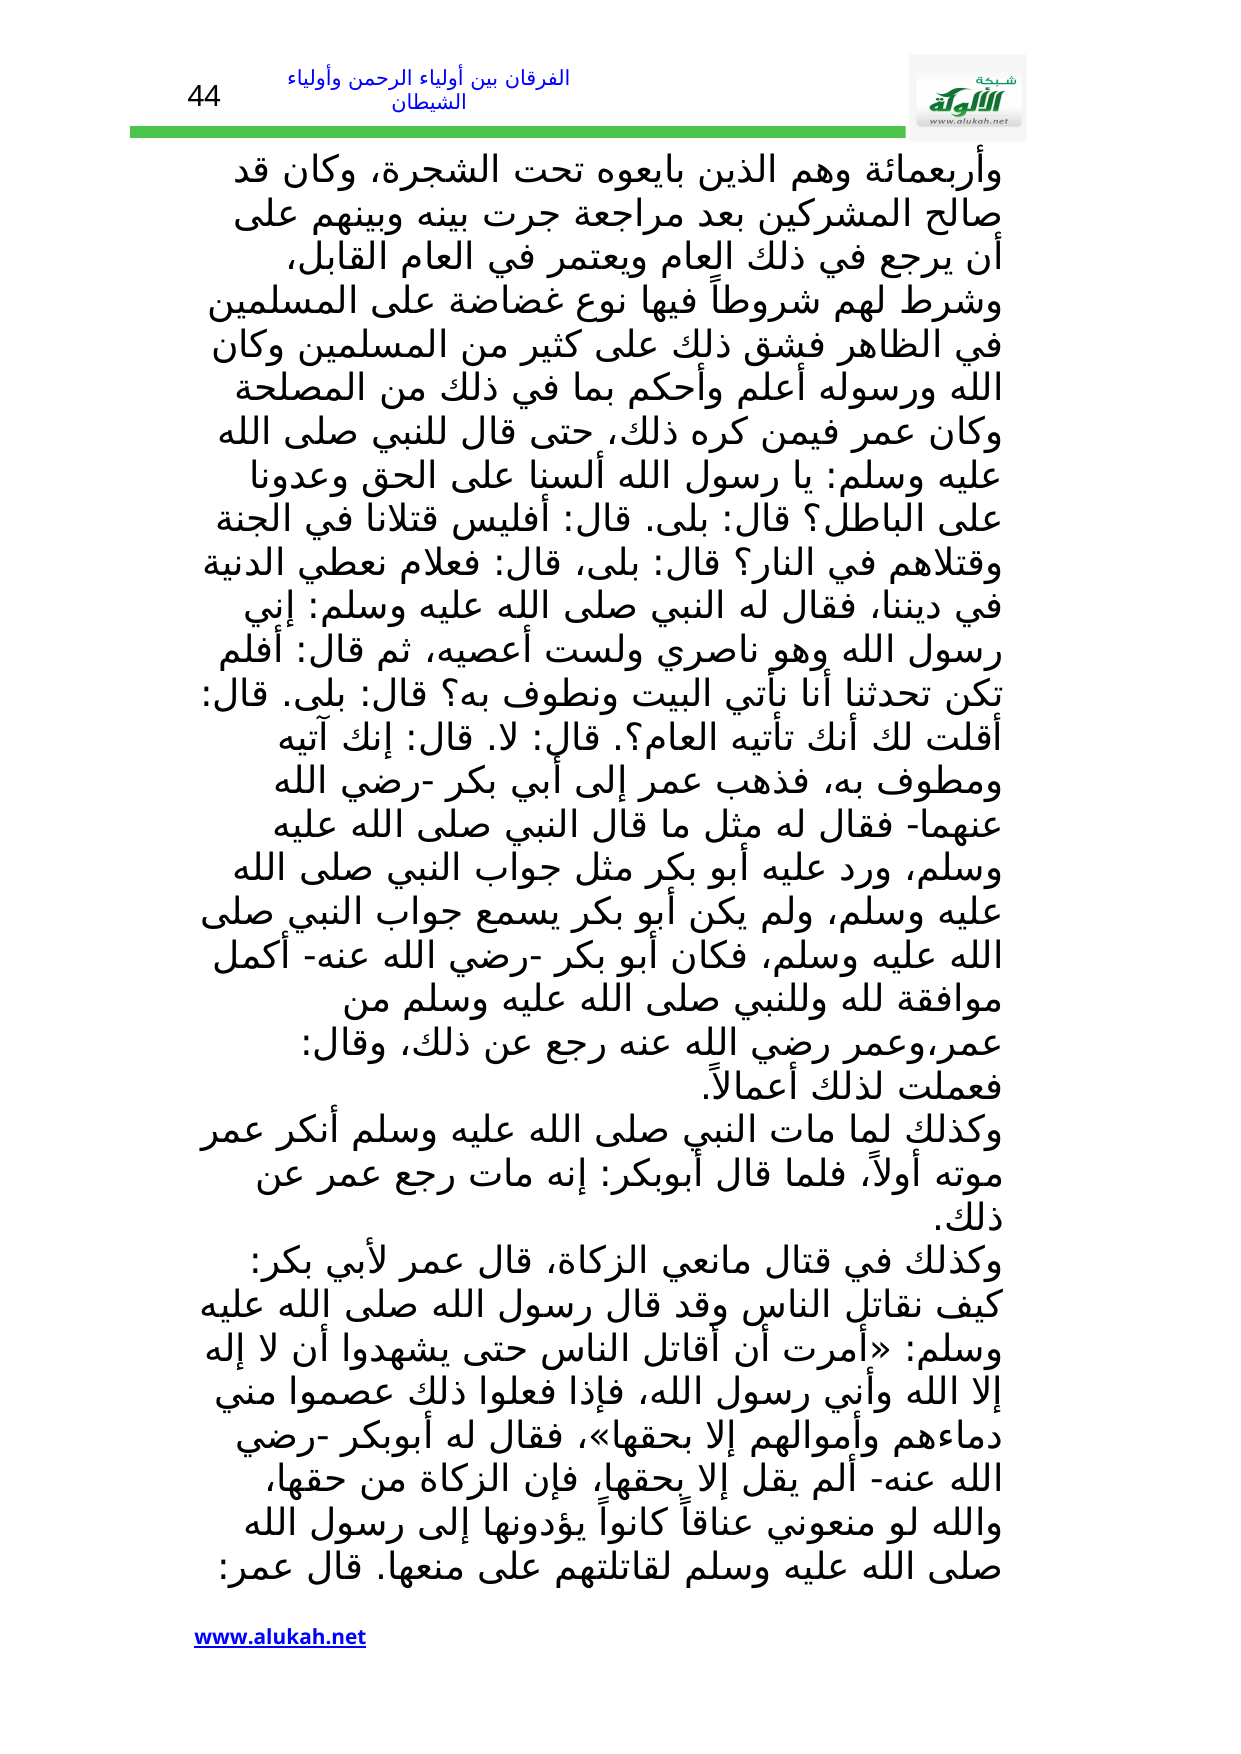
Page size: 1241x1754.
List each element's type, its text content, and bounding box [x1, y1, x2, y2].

text وكذلك لما مات النبي صلى الله عليه وسلم أنكر عمر موته أولاً، فلما قال أبوبكر: إنه مات رجع عمر عن ذلك. [187, 1108, 1004, 1239]
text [187, 148, 1004, 1108]
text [187, 1239, 1004, 1588]
